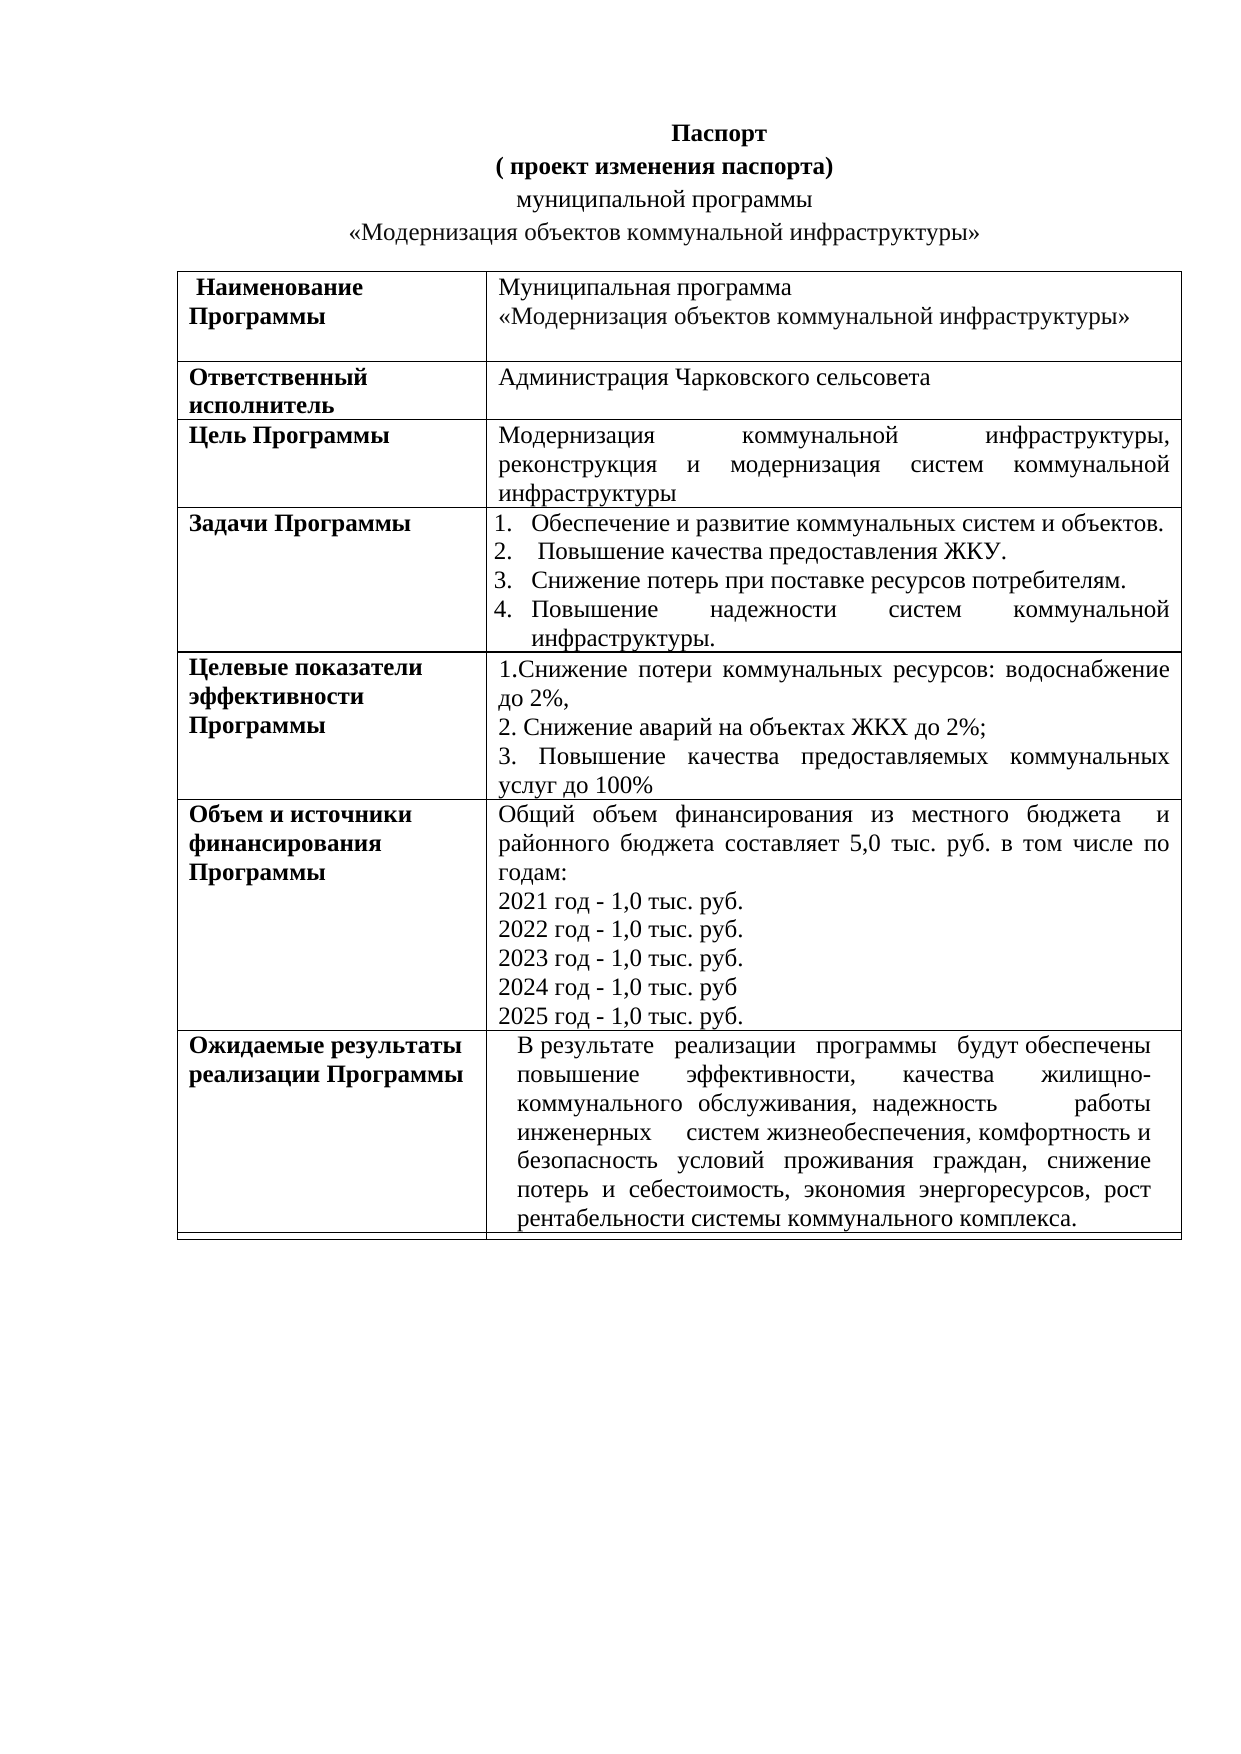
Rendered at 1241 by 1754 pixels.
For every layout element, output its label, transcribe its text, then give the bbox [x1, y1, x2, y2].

table_cell Ответственный исполнитель [178, 362, 486, 419]
table_header Муниципальная программа «Модернизация объектов коммунальной инфраструктуры» [487, 272, 1181, 361]
table_cell Общий объем финансирования из местного бюджета и районного бюджета составляет 5,0 тыс. руб. в том числе по годам: 2021 год - 1,0 тыс. руб. 2022 год - 1,0 тыс. руб. 2023 год - 1,0 тыс. руб. 2024 год - 1,0 тыс. руб 2025 год - 1,0 тыс. руб. [487, 800, 1181, 1029]
table_cell Целевые показатели эффективности Программы [178, 653, 486, 798]
text муниципальной программы [177, 184, 1152, 213]
table_cell [178, 1233, 486, 1239]
text Паспорт [177, 118, 1152, 147]
table_cell Модернизация коммунальной инфраструктуры, реконструкция и модернизация систем коммунальной инфраструктуры [487, 420, 1181, 507]
table_cell [487, 1233, 1181, 1239]
table_cell Объем и источники финансирования Программы [178, 800, 486, 1029]
table_cell Задачи Программы [178, 508, 486, 651]
table_cell Цель Программы [178, 420, 486, 507]
table_cell Обеспечение и развитие коммунальных систем и объектов. Повышение качества предоставления ЖКУ. Снижение потерь при поставке ресурсов потребителям. Повышение надежности систем коммунальной инфраструктуры. [487, 508, 1181, 651]
table_header Наименование Программы [178, 272, 486, 361]
table_cell Ожидаемые результаты реализации Программы [178, 1031, 486, 1232]
text ( проект изменения паспорта) [177, 151, 1152, 180]
text «Модернизация объектов коммунальной инфраструктуры» [177, 217, 1152, 246]
table_cell В результате реализации программы будут обеспечены повышение эффективности, качества жилищно-коммунального обслуживания, надежность работы инженерных систем жизнеобеспечения, комфортность и безопасность условий проживания граждан, снижение потерь и себестоимость, экономия энергоресурсов, рост рентабельности системы коммунального комплекса. [487, 1031, 1181, 1232]
table_cell 1.Снижение потери коммунальных ресурсов: водоснабжение до 2%, 2. Снижение аварий на объектах ЖКХ до 2%; 3. Повышение качества предоставляемых коммунальных услуг до 100% [487, 653, 1181, 798]
table_cell Администрация Чарковского сельсовета [487, 362, 1181, 419]
